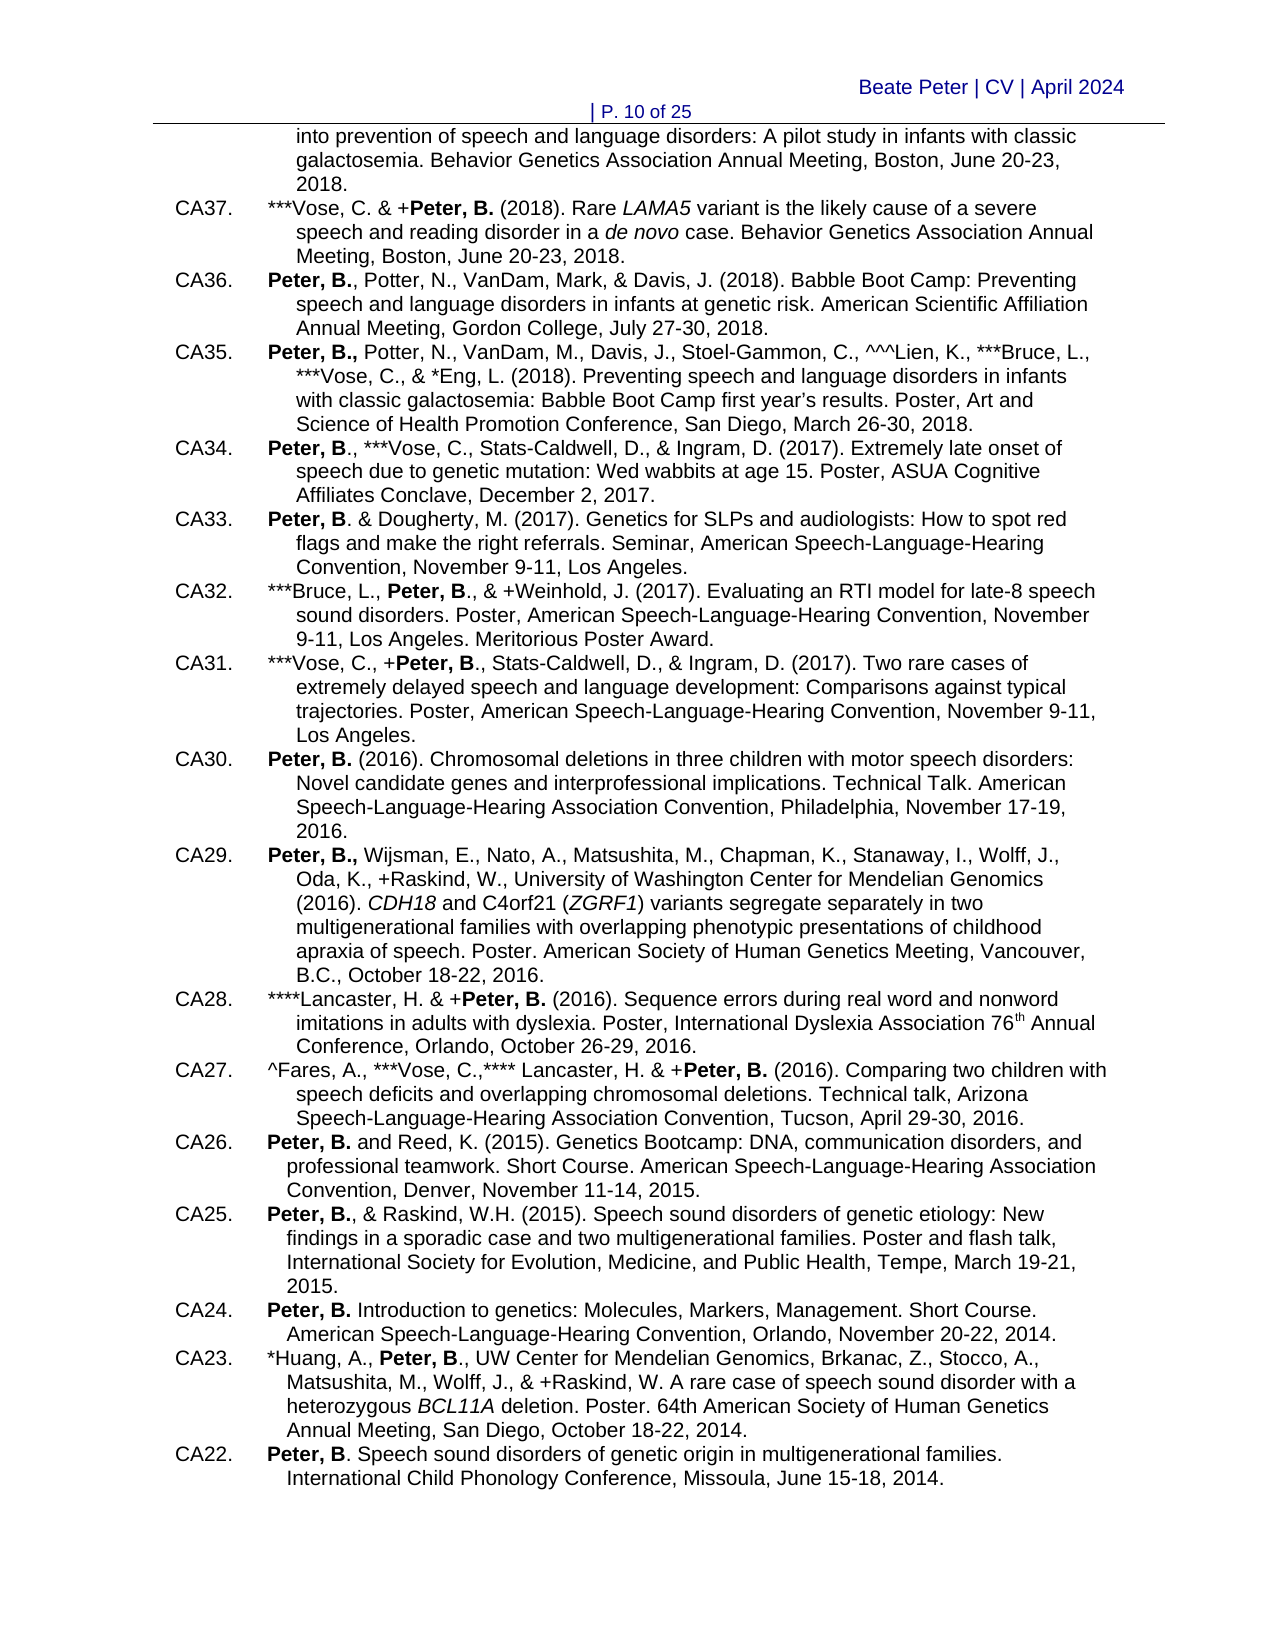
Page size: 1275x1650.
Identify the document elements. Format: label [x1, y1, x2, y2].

table_cell [153, 124, 1165, 1489]
